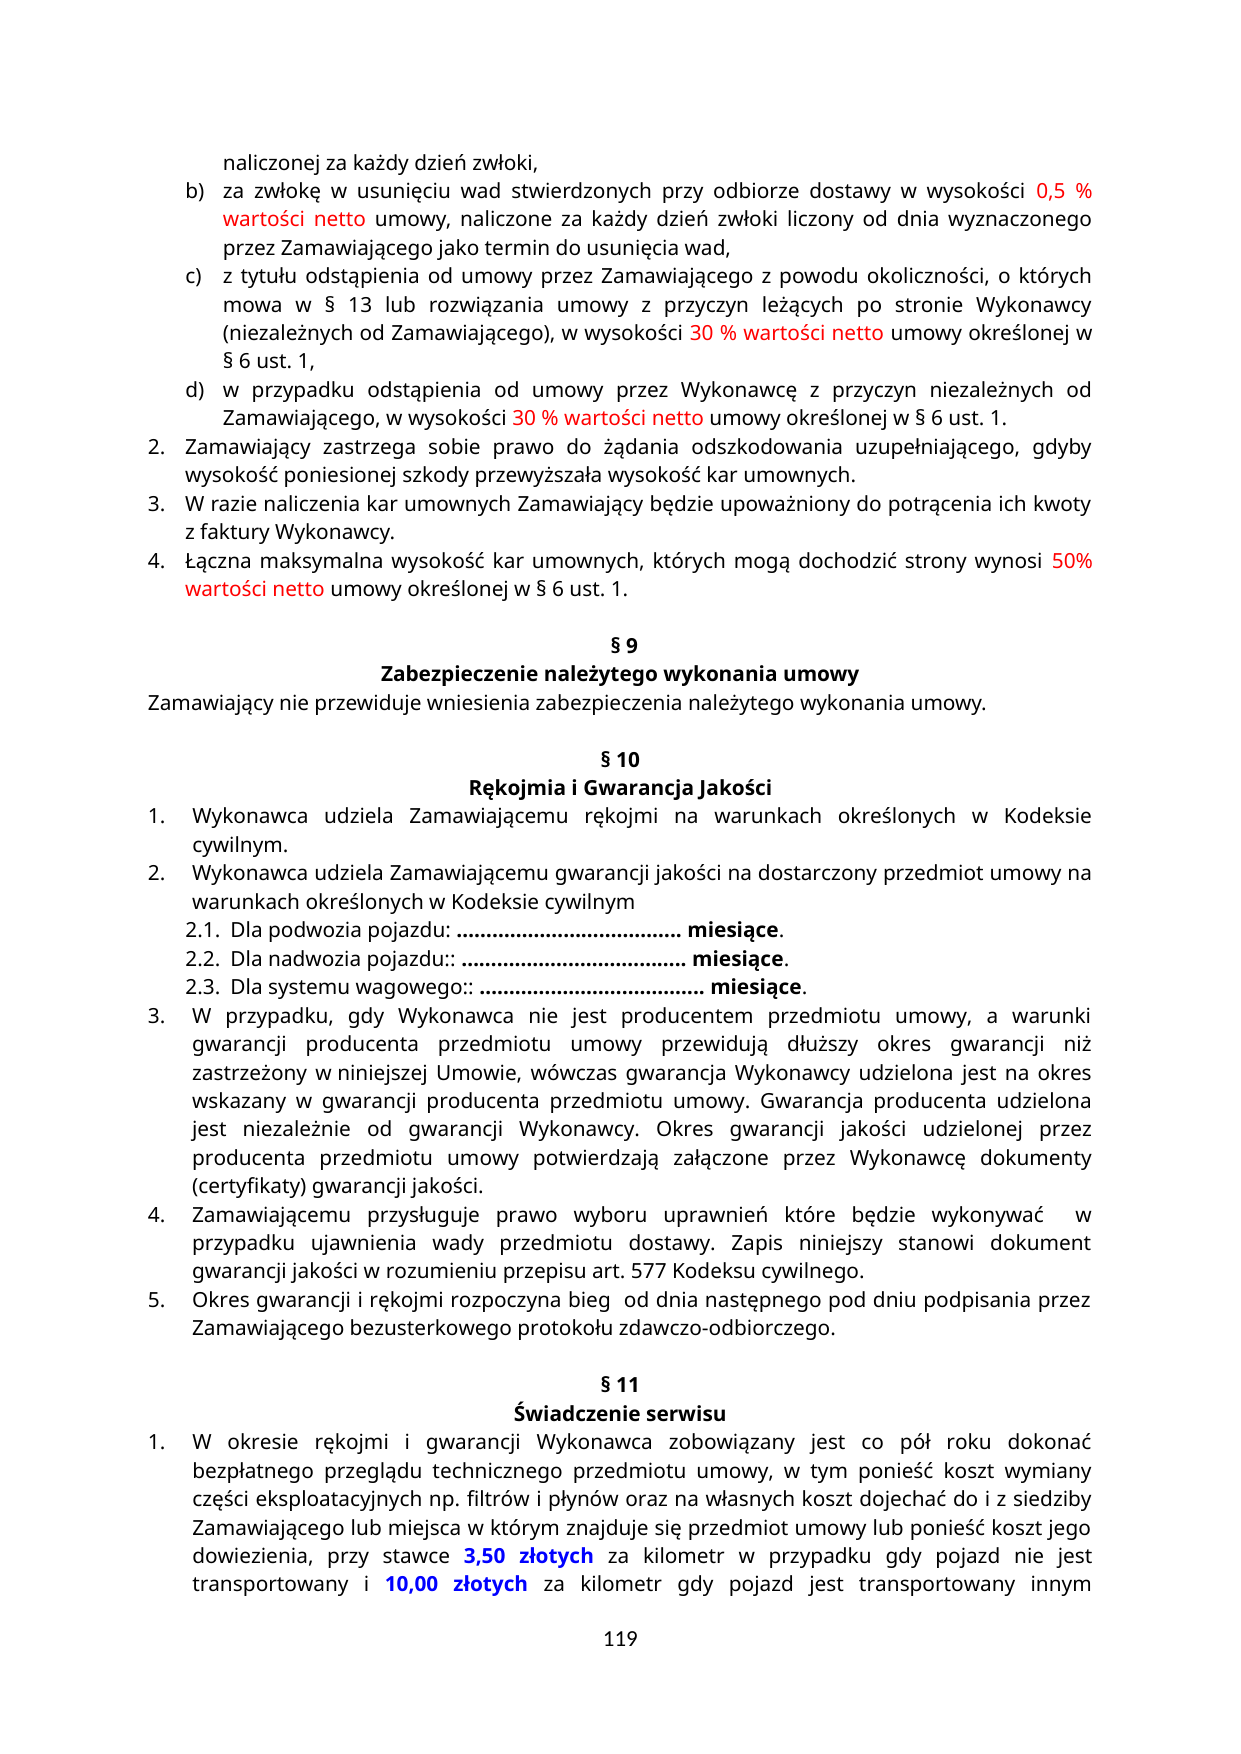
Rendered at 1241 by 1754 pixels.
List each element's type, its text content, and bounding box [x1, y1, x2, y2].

list Dla podwozia pojazdu: ……………………………….. miesiące. [185, 915, 1093, 944]
text Świadczenie serwisu [148, 1399, 1093, 1427]
list Dla nadwozia pojazdu:: ……………………………….. miesiące. [185, 944, 1093, 972]
list w przypadku odstąpienia od umowy przez Wykonawcę z przyczyn niezależnych od Zamawiającego, w wysokości 30 % wartości netto umowy określonej w § 6 ust. 1. [185, 375, 1093, 432]
text § 11 [148, 1370, 1093, 1399]
list Wykonawca udziela Zamawiającemu gwarancji jakości na dostarczony przedmiot umowy na warunkach określonych w Kodeksie cywilnym [148, 858, 1093, 915]
list z tytułu odstąpienia od umowy przez Zamawiającego z powodu okoliczności, o których mowa w § 13 lub rozwiązania umowy z przyczyn leżących po stronie Wykonawcy (niezależnych od Zamawiającego), w wysokości 30 % wartości netto umowy określonej w § 6 ust. 1, [185, 261, 1093, 375]
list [148, 1427, 1093, 1598]
text § 9 [155, 631, 1093, 659]
list Dla systemu wagowego:: ……………………………….. miesiące. [185, 972, 1093, 1001]
text Rękojmia i Gwarancja Jakości [148, 773, 1093, 802]
text Zabezpieczenie należytego wykonania umowy [148, 659, 1093, 688]
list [185, 148, 1093, 176]
list Zamawiający zastrzega sobie prawo do żądania odszkodowania uzupełniającego, gdyby wysokość poniesionej szkody przewyższała wysokość kar umownych. [148, 432, 1093, 489]
text Zamawiający nie przewiduje wniesienia zabezpieczenia należytego wykonania umowy. [148, 688, 1093, 716]
list W razie naliczenia kar umownych Zamawiający będzie upoważniony do potrącenia ich kwoty z faktury Wykonawcy. [148, 489, 1093, 546]
list Okres gwarancji i rękojmi rozpoczyna bieg od dnia następnego pod dniu podpisania przez Zamawiającego bezusterkowego protokołu zdawczo-odbiorczego. [148, 1285, 1093, 1342]
list za zwłokę w usunięciu wad stwierdzonych przy odbiorze dostawy w wysokości 0,5 % wartości netto umowy, naliczone za każdy dzień zwłoki liczony od dnia wyznaczonego przez Zamawiającego jako termin do usunięcia wad, [185, 176, 1093, 261]
text § 10 [148, 745, 1093, 773]
list Wykonawca udziela Zamawiającemu rękojmi na warunkach określonych w Kodeksie cywilnym. [148, 802, 1093, 858]
list Zamawiającemu przysługuje prawo wyboru uprawnień które będzie wykonywać w przypadku ujawnienia wady przedmiotu dostawy. Zapis niniejszy stanowi dokument gwarancji jakości w rozumieniu przepisu art. 577 Kodeksu cywilnego. [148, 1200, 1093, 1285]
list Łączna maksymalna wysokość kar umownych, których mogą dochodzić strony wynosi 50% wartości netto umowy określonej w § 6 ust. 1. [148, 546, 1093, 603]
list W przypadku, gdy Wykonawca nie jest producentem przedmiotu umowy, a warunki gwarancji producenta przedmiotu umowy przewidują dłuższy okres gwarancji niż zastrzeżony w niniejszej Umowie, wówczas gwarancja Wykonawcy udzielona jest na okres wskazany w gwarancji producenta przedmiotu umowy. Gwarancja producenta udzielona jest niezależnie od gwarancji Wykonawcy. Okres gwarancji jakości udzielonej przez producenta przedmiotu umowy potwierdzają załączone przez Wykonawcę dokumenty (certyfikaty) gwarancji jakości. [148, 1001, 1093, 1200]
